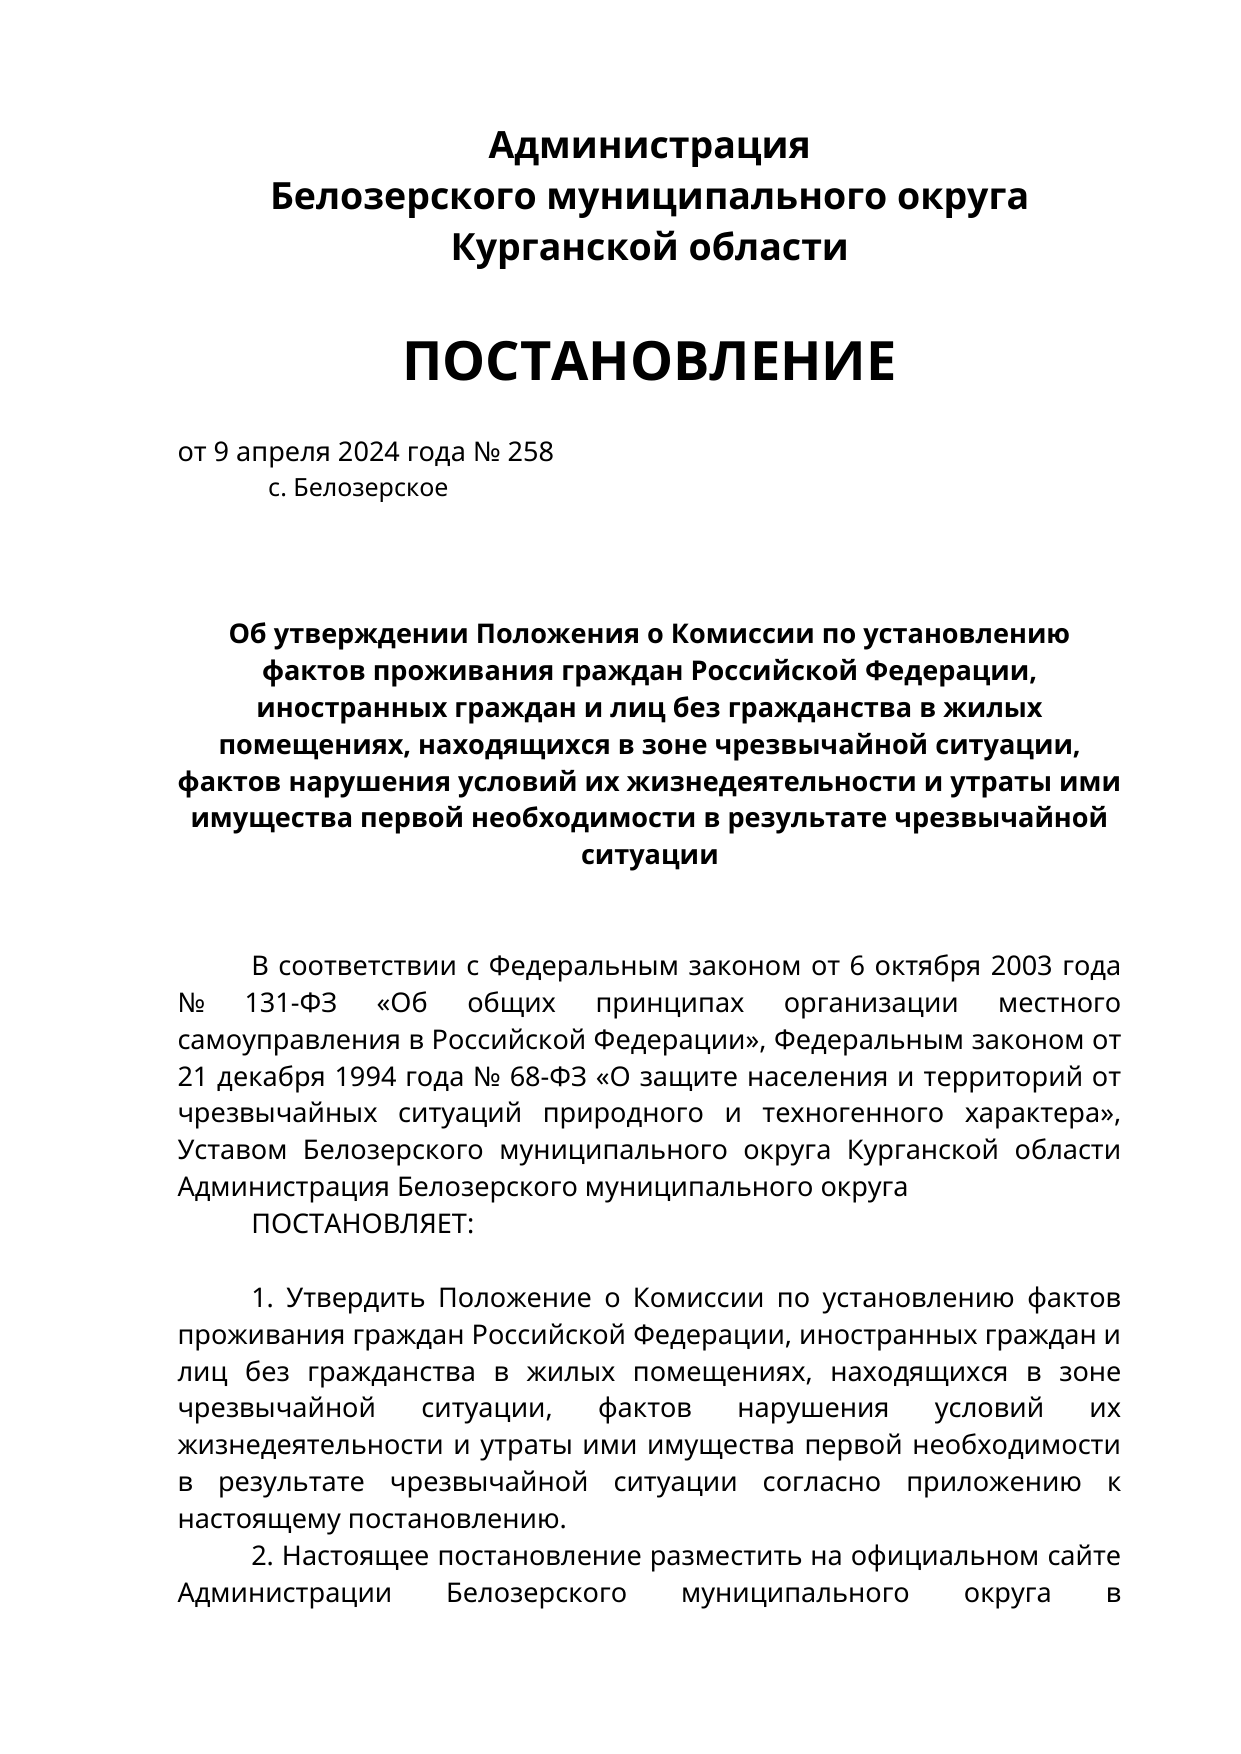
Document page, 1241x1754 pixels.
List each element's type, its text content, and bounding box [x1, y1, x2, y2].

text Белозерского муниципального округа [177, 169, 1122, 220]
text с. Белозерское [177, 470, 1122, 504]
text ПОСТАНОВЛЯЕТ: [177, 1204, 1122, 1241]
text Курганской области [177, 220, 1122, 271]
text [177, 1536, 1122, 1610]
text В соответствии с Федеральным законом от 6 октября 2003 года № 131-ФЗ «Об общих принципах организации местного самоуправления в Российской Федерации», Федеральным законом от 21 декабря 1994 года № 68-ФЗ «О защите населения и территорий от чрезвычайных ситуаций природного и техногенного характера», Уставом Белозерского муниципального округа Курганской области Администрация Белозерского муниципального округа [177, 946, 1122, 1204]
text ПОСТАНОВЛЕНИЕ [177, 322, 1122, 396]
text Об утверждении Положения о Комиссии по установлению фактов проживания граждан Российской Федерации, иностранных граждан и лиц без гражданства в жилых помещениях, находящихся в зоне чрезвычайной ситуации, фактов нарушения условий их жизнедеятельности и утраты ими имущества первой необходимости в результате чрезвычайной ситуации [177, 614, 1122, 873]
text от 9 апреля 2024 года № 258 [177, 433, 1122, 470]
text 1. Утвердить Положение о Комиссии по установлению фактов проживания граждан Российской Федерации, иностранных граждан и лиц без гражданства в жилых помещениях, находящихся в зоне чрезвычайной ситуации, фактов нарушения условий их жизнедеятельности и утраты ими имущества первой необходимости в результате чрезвычайной ситуации согласно приложению к настоящему постановлению. [177, 1278, 1122, 1536]
text Администрация [177, 118, 1122, 169]
